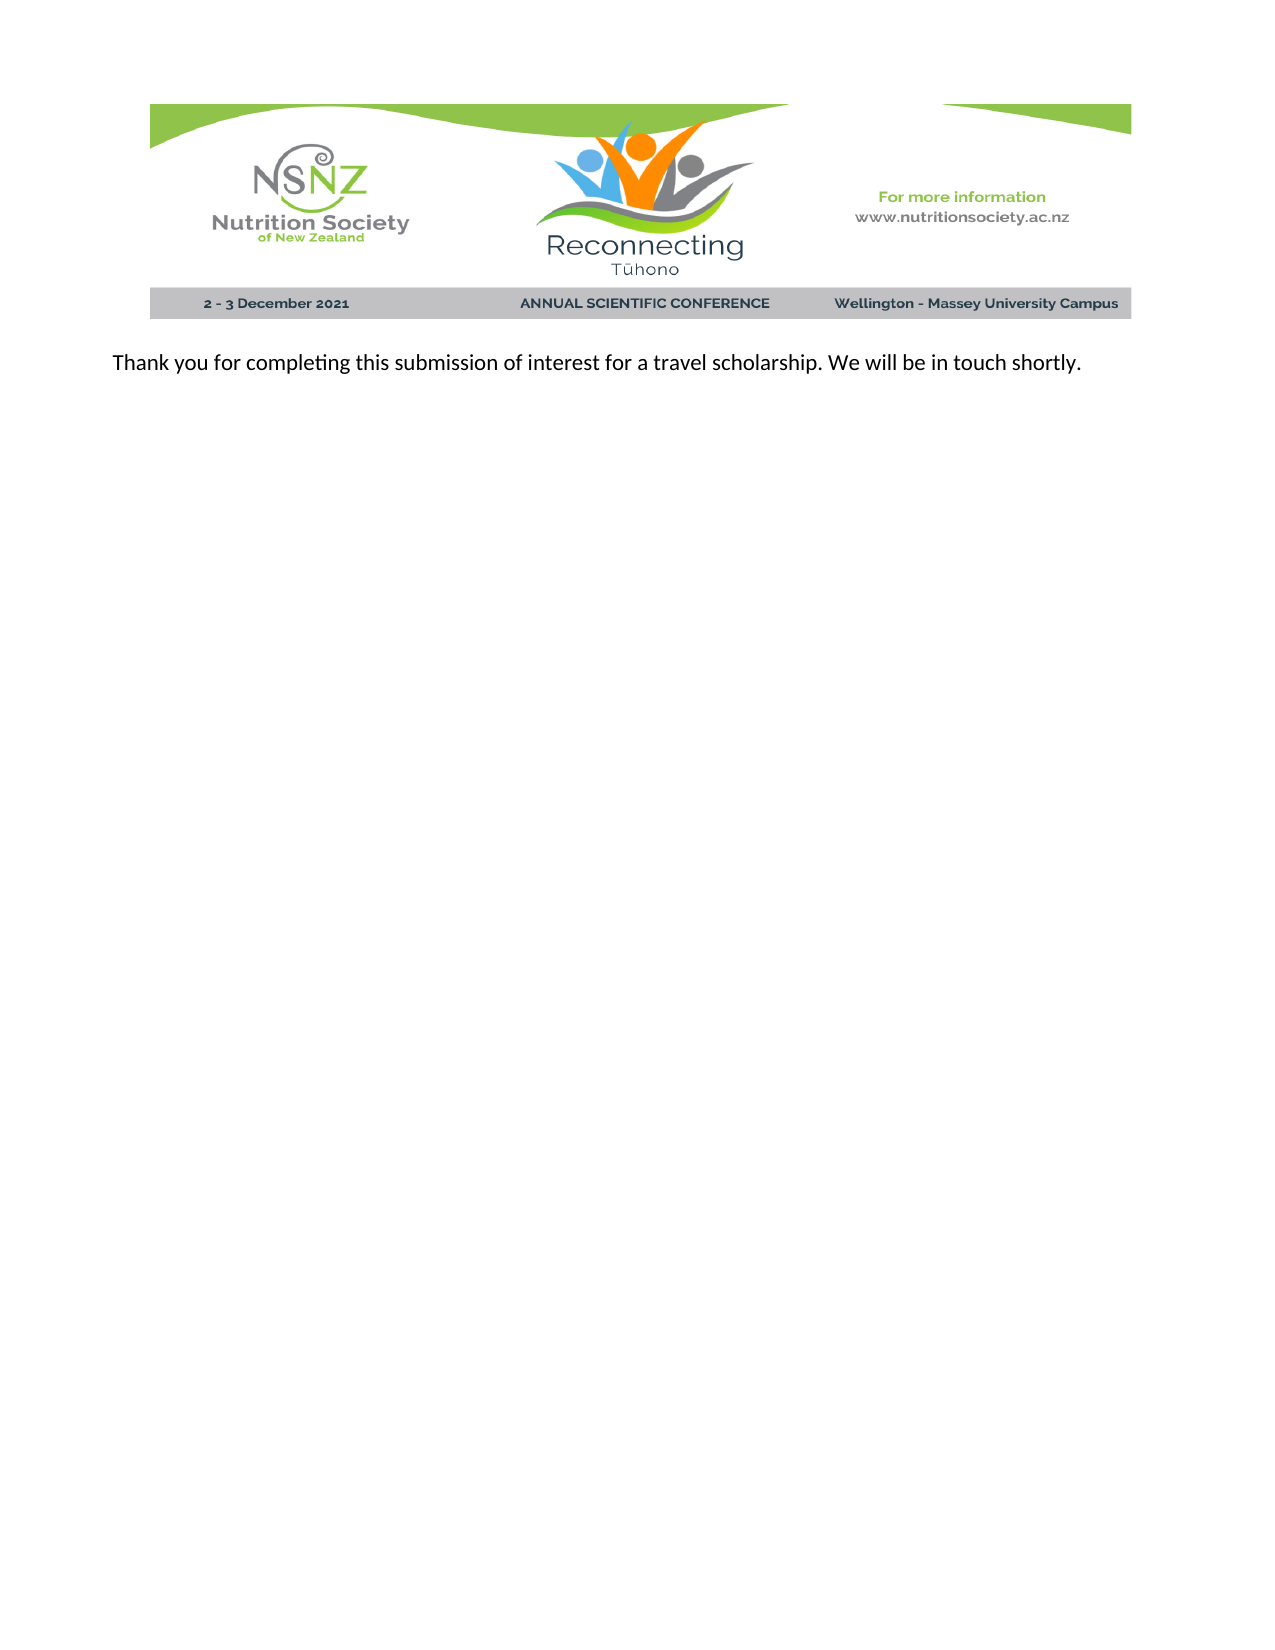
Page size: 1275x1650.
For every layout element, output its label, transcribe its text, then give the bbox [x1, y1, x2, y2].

text Thank you for completing this submission of interest for a travel scholarship. We will be in touch shortly. [112, 348, 1125, 376]
picture [150, 104, 1132, 319]
